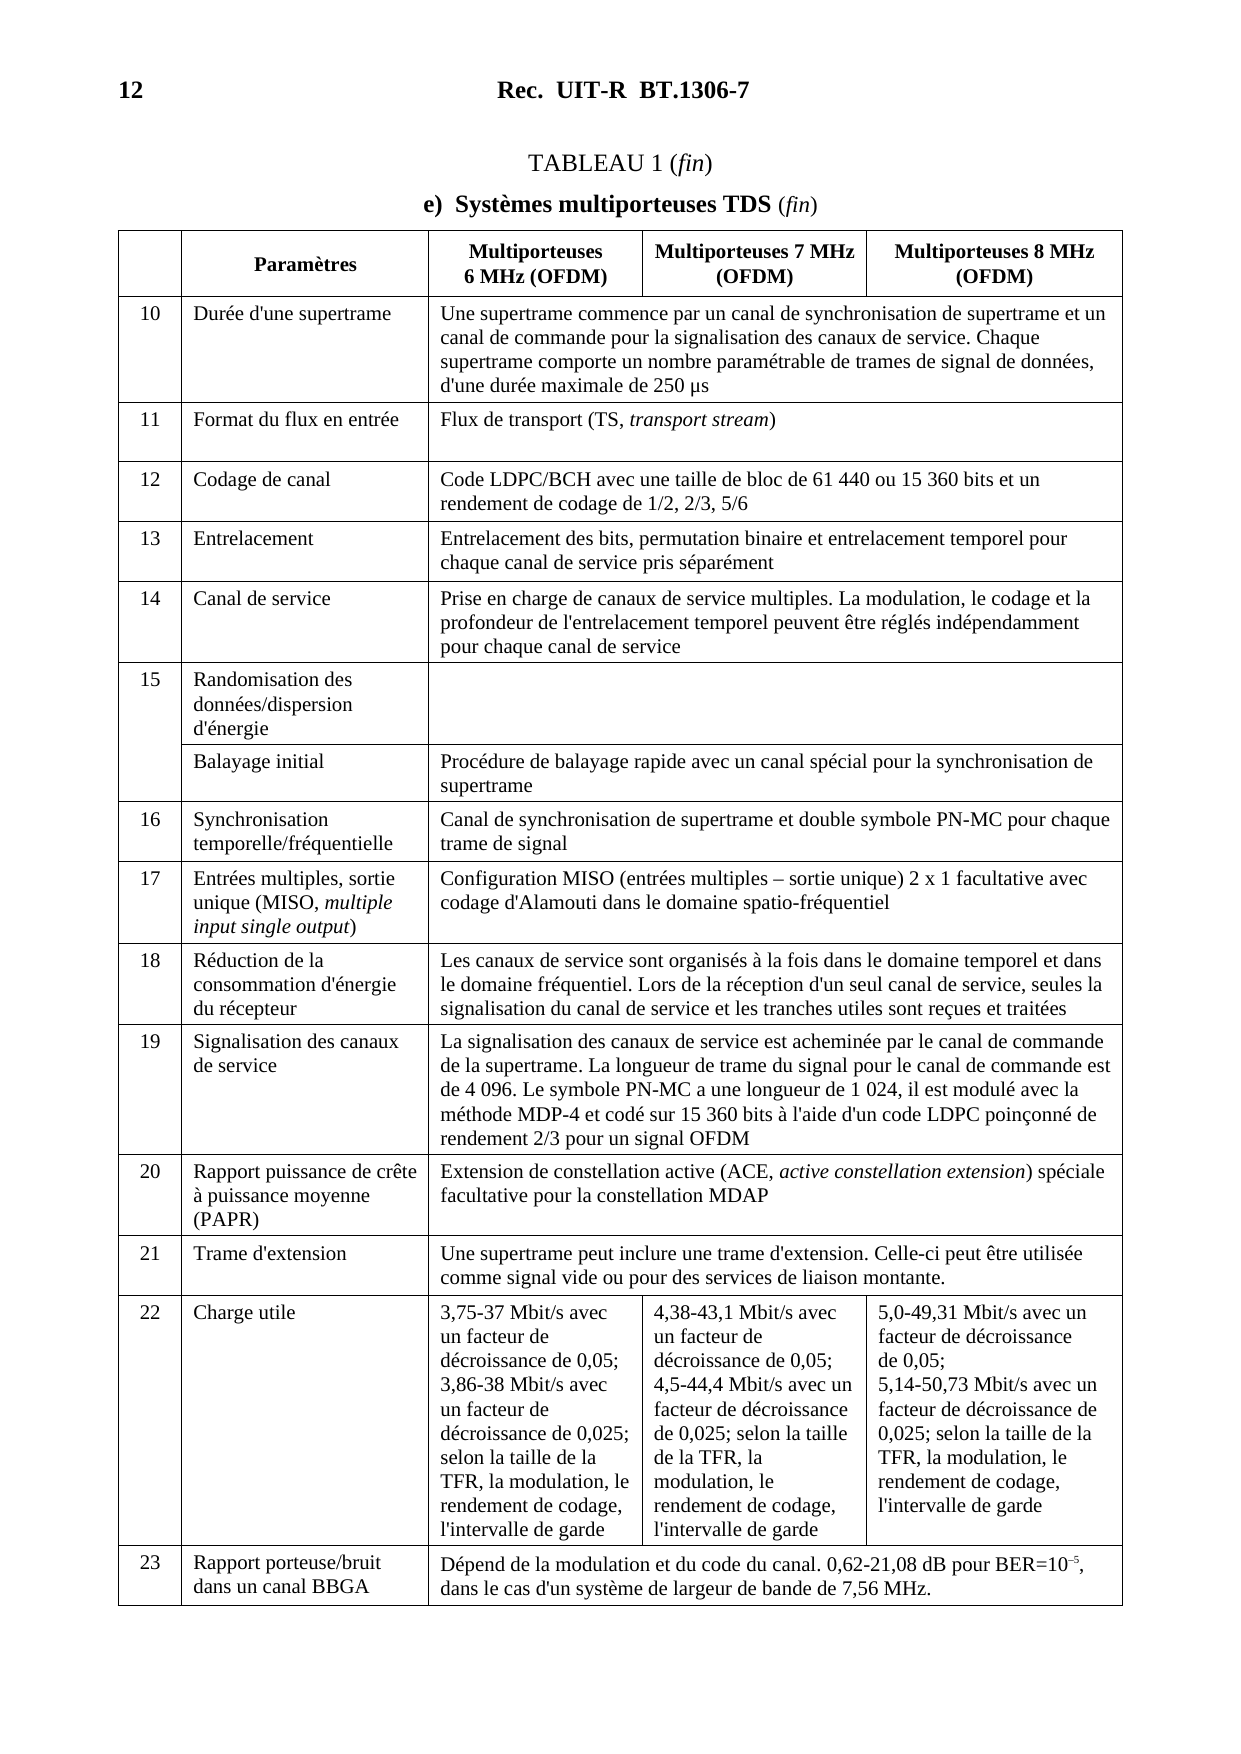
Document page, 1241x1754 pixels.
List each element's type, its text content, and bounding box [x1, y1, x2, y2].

table_cell Procédure de balayage rapide avec un canal spécial pour la synchronisation de supertrame [429, 745, 1122, 801]
table_cell 11 [119, 403, 181, 461]
table_cell 10 [119, 297, 181, 402]
table_cell Entrelacement des bits, permutation binaire et entrelacement temporel pour chaque canal de service pris séparément [429, 522, 1122, 581]
text TABLEau 1 (fin) [118, 148, 1122, 176]
table_cell La signalisation des canaux de service est acheminée par le canal de commande de la supertrame. La longueur de trame du signal pour le canal de commande est de 4 096. Le symbole PN-MC a une longueur de 1 024, il est modulé avec la méthode MDP-4 et codé sur 15 360 bits à l'aide d'un code LDPC poinçonné de rendement 2/3 pour un signal OFDM [429, 1025, 1122, 1154]
table_cell Synchronisation temporelle/fréquentielle [182, 802, 428, 861]
table_cell 22 [119, 1296, 181, 1545]
table_header Paramètres [182, 231, 428, 296]
table_cell Durée d'une supertrame [182, 297, 428, 402]
table_cell Entrelacement [182, 522, 428, 581]
table_cell Canal de service [182, 582, 428, 662]
table_cell Balayage initial [182, 745, 428, 801]
table_cell 12 [119, 462, 181, 521]
table_cell 5,0-49,31 Mbit/s avec un facteur de décroissance de 0,05; 5,14-50,73 Mbit/s avec un facteur de décroissance de 0,025; selon la taille de la TFR, la modulation, le rendement de codage, l'intervalle de garde [867, 1296, 1122, 1545]
table_cell 19 [119, 1025, 181, 1154]
table_cell Réduction de la consommation d'énergie du récepteur [182, 944, 428, 1024]
table_cell 23 [119, 1546, 181, 1605]
table_cell 15 [119, 663, 181, 801]
table_header [119, 231, 181, 296]
table_cell Signalisation des canaux de service [182, 1025, 428, 1154]
table_cell 3,75-37 Mbit/s avec un facteur de décroissance de 0,05; 3,86-38 Mbit/s avec un facteur de décroissance de 0,025; selon la taille de la TFR, la modulation, le rendement de codage, l'intervalle de garde [429, 1296, 642, 1545]
table_cell Flux de transport (TS, transport stream) [429, 403, 1122, 461]
table_cell Configuration MISO (entrées multiples – sortie unique) 2 x 1 facultative avec codage d'Alamouti dans le domaine spatio-fréquentiel [429, 862, 1122, 942]
table_cell 4,38-43,1 Mbit/s avec un facteur de décroissance de 0,05; 4,5-44,4 Mbit/s avec un facteur de décroissance de 0,025; selon la taille de la TFR, la modulation, le rendement de codage, l'intervalle de garde [643, 1296, 866, 1545]
table_cell 14 [119, 582, 181, 662]
table_cell Une supertrame peut inclure une trame d'extension. Celle-ci peut être utilisée comme signal vide ou pour des services de liaison montante. [429, 1236, 1122, 1295]
table_header Multiporteuses 6 MHz (OFDM) [429, 231, 642, 296]
table_cell 13 [119, 522, 181, 581]
table_cell Rapport puissance de crête à puissance moyenne (PAPR) [182, 1155, 428, 1235]
title e) Systèmes multiporteuses TDS (fin) [118, 189, 1122, 218]
table_cell Entrées multiples, sortie unique (MISO, multiple input single output) [182, 862, 428, 942]
table_cell Prise en charge de canaux de service multiples. La modulation, le codage et la profondeur de l'entrelacement temporel peuvent être réglés indépendamment pour chaque canal de service [429, 582, 1122, 662]
table_cell Code LDPC/BCH avec une taille de bloc de 61 440 ou 15 360 bits et un rendement de codage de 1/2, 2/3, 5/6 [429, 462, 1122, 521]
table_cell Codage de canal [182, 462, 428, 521]
table_cell Rapport porteuse/bruit dans un canal BBGA [182, 1546, 428, 1605]
table_cell [429, 663, 1122, 744]
table_cell Randomisation des données/dispersion d'énergie [182, 663, 428, 744]
table_cell 17 [119, 862, 181, 942]
table_cell 16 [119, 802, 181, 861]
table_header Multiporteuses 7 MHz (OFDM) [643, 231, 866, 296]
table_cell Format du flux en entrée [182, 403, 428, 461]
table_cell Extension de constellation active (ACE, active constellation extension) spéciale facultative pour la constellation MDAP [429, 1155, 1122, 1235]
table_cell Une supertrame commence par un canal de synchronisation de supertrame et un canal de commande pour la signalisation des canaux de service. Chaque supertrame comporte un nombre paramétrable de trames de signal de données, d'une durée maximale de 250 μs [429, 297, 1122, 402]
table_cell 18 [119, 944, 181, 1024]
table_cell 20 [119, 1155, 181, 1235]
table_header Multiporteuses 8 MHz (OFDM) [867, 231, 1122, 296]
table_cell Les canaux de service sont organisés à la fois dans le domaine temporel et dans le domaine fréquentiel. Lors de la réception d'un seul canal de service, seules la signalisation du canal de service et les tranches utiles sont reçues et traitées [429, 944, 1122, 1024]
table_cell Canal de synchronisation de supertrame et double symbole PN-MC pour chaque trame de signal [429, 802, 1122, 861]
table_cell Charge utile [182, 1296, 428, 1545]
table_cell Trame d'extension [182, 1236, 428, 1295]
table_cell 21 [119, 1236, 181, 1295]
table_cell Dépend de la modulation et du code du canal. 0,62-21,08 dB pour BER=10–5, dans le cas d'un système de largeur de bande de 7,56 MHz. [429, 1546, 1122, 1605]
